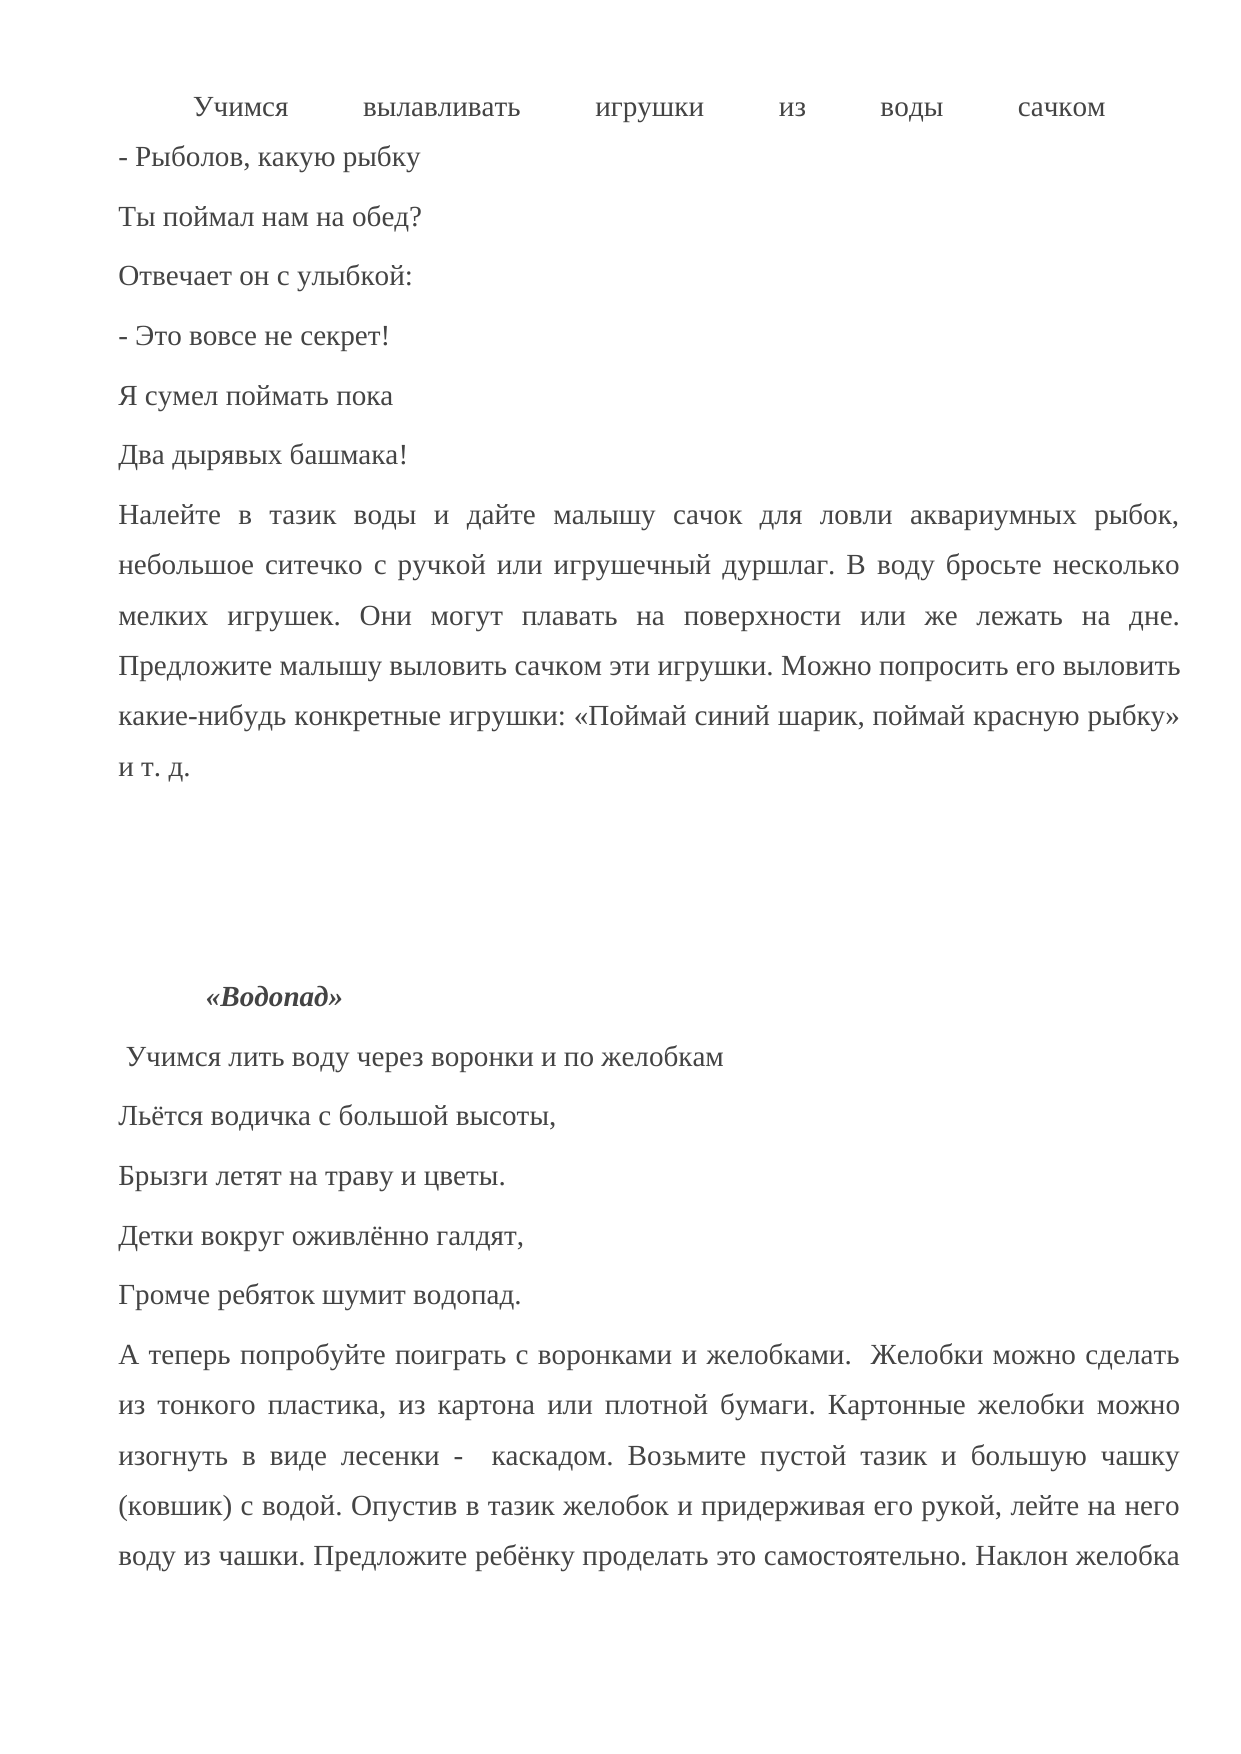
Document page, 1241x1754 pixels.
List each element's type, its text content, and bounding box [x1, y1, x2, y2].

text Я сумел поймать пока [118, 378, 1181, 411]
text Учимся лить воду через воронки и по желобкам [118, 1039, 1181, 1072]
text Учимся вылавливать игрушки из воды сачком - Рыболов, какую рыбку [118, 89, 1181, 172]
text Налейте в тазик воды и дайте малышу сачок для ловли аквариумных рыбок, небольшое ситечко с ручкой или игрушечный дуршлаг. В воду бросьте несколько мелких игрушек. Они могут плавать на поверхности или же лежать на дне. Предложите малышу выловить сачком эти игрушки. Можно попросить его выловить какие-нибудь конкретные игрушки: «Поймай синий шарик, поймай красную рыбку» и т. д. [118, 497, 1181, 782]
text Громче ребяток шумит водопад. [118, 1277, 1181, 1311]
text Два дырявых башмака! [118, 437, 1181, 471]
text Льётся водичка с большой высоты, [118, 1098, 1181, 1132]
text Отвечает он с улыбкой: [118, 258, 1181, 292]
text Детки вокруг оживлённо галдят, [118, 1218, 1181, 1251]
text «Водопад» [118, 979, 1181, 1013]
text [118, 1337, 1181, 1572]
text - Это вовсе не секрет! [118, 318, 1181, 352]
text Ты поймал нам на обед? [118, 199, 1181, 232]
text Брызги летят на траву и цветы. [118, 1158, 1181, 1192]
